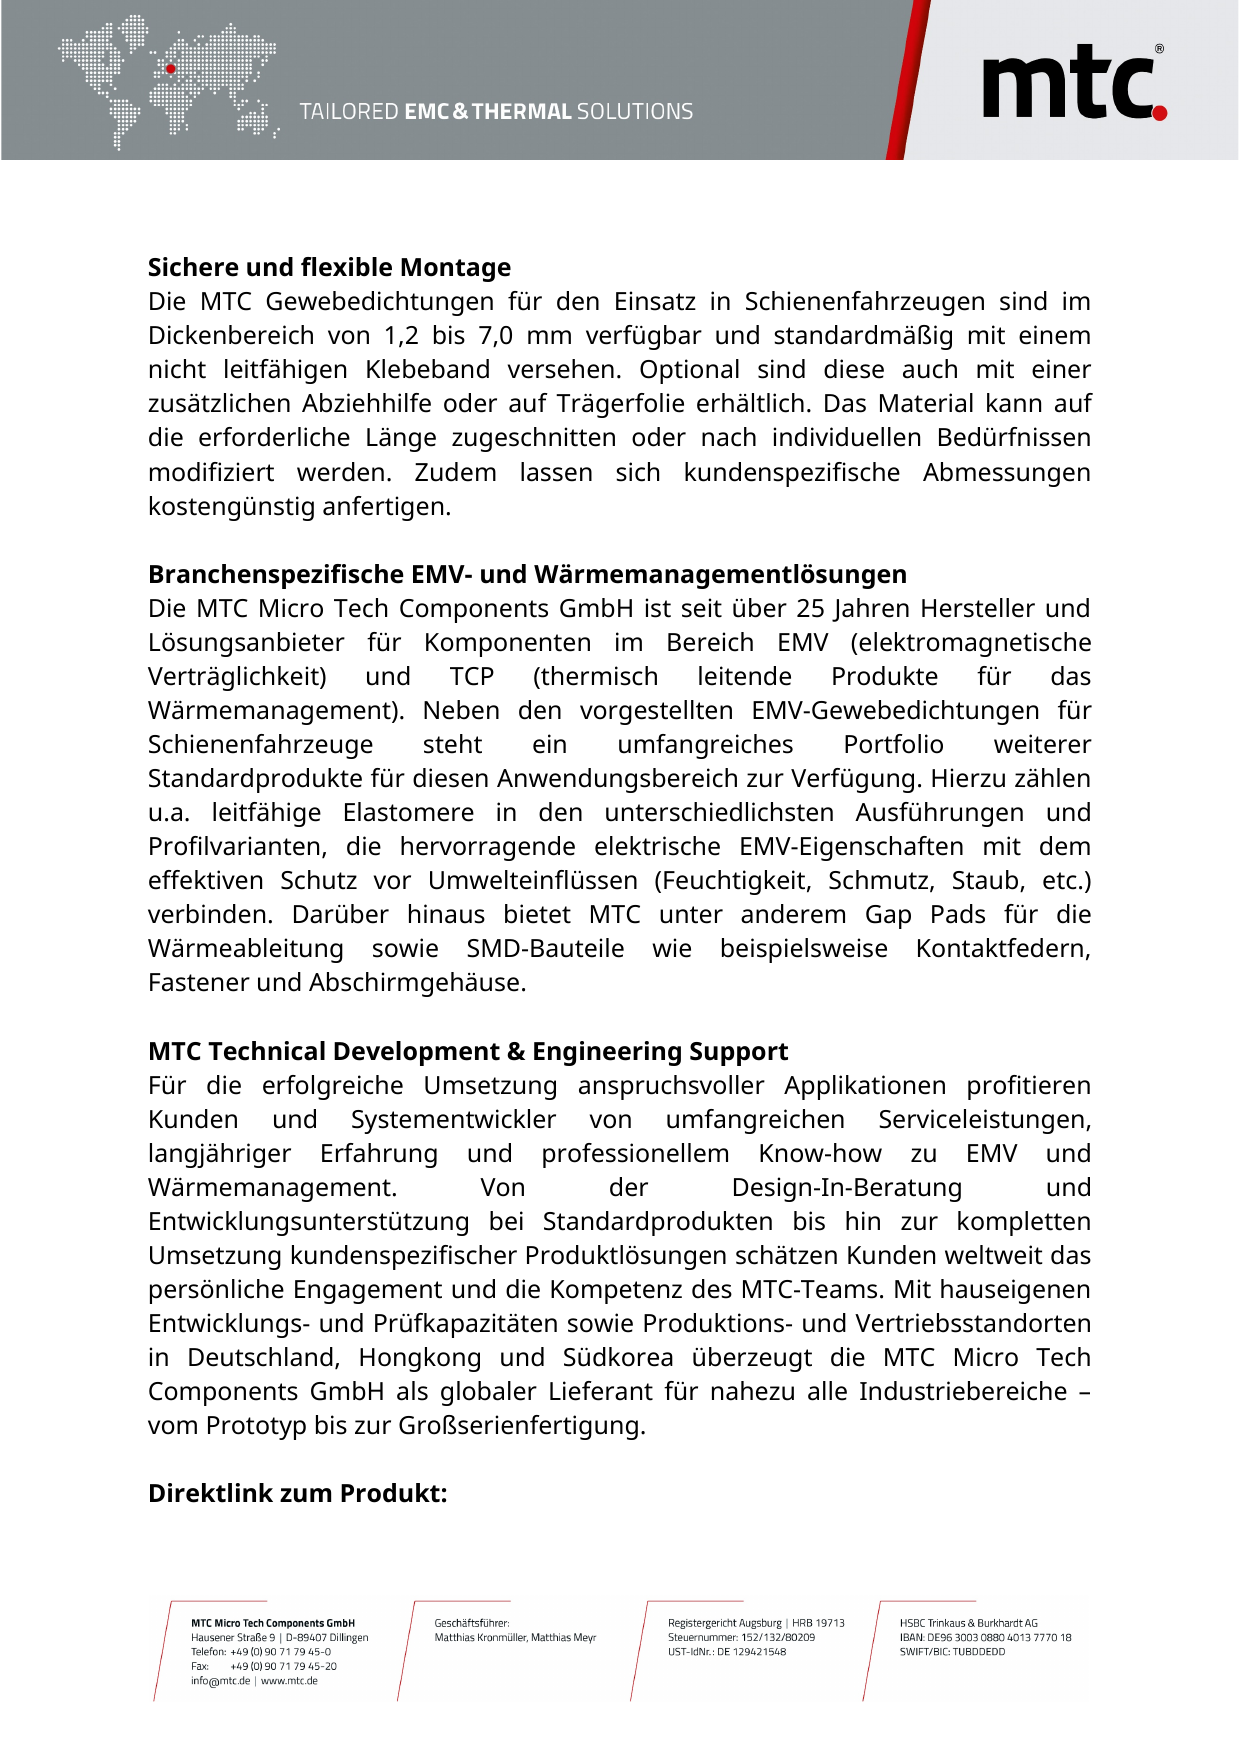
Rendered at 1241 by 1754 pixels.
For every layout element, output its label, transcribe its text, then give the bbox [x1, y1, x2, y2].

text Die MTC Micro Tech Components GmbH ist seit über 25 Jahren Hersteller und Lösungsanbieter für Komponenten im Bereich EMV (elektromagnetische Verträglichkeit) und TCP (thermisch leitende Produkte für das Wärmemanagement). Neben den vorgestellten EMV-Gewebedichtungen für Schienenfahrzeuge steht ein umfangreiches Portfolio weiterer Standardprodukte für diesen Anwendungsbereich zur Verfügung. Hierzu zählen u.a. leitfähige Elastomere in den unterschiedlichsten Ausführungen und Profilvarianten, die hervorragende elektrische EMV-Eigenschaften mit dem effektiven Schutz vor Umwelteinflüssen (Feuchtigkeit, Schmutz, Staub, etc.) verbinden. Darüber hinaus bietet MTC unter anderem Gap Pads für die Wärmeableitung sowie SMD-Bauteile wie beispielsweise Kontaktfedern, Fastener und Abschirmgehäuse. [148, 590, 1093, 999]
text MTC Technical Development & Engineering Support [148, 1033, 1093, 1067]
picture [0, 0, 1238, 160]
picture [147, 1595, 1088, 1702]
text Die MTC Gewebedichtungen für den Einsatz in Schienenfahrzeugen sind im Dickenbereich von 1,2 bis 7,0 mm verfügbar und standardmäßig mit einem nicht leitfähigen Klebeband versehen. Optional sind diese auch mit einer zusätzlichen Abziehhilfe oder auf Trägerfolie erhältlich. Das Material kann auf die erforderliche Länge zugeschnitten oder nach individuellen Bedürfnissen modifiziert werden. Zudem lassen sich kundenspezifische Abmessungen kostengünstig anfertigen. [148, 284, 1093, 522]
text Für die erfolgreiche Umsetzung anspruchsvoller Applikationen profitieren Kunden und Systementwickler von umfangreichen Serviceleistungen, langjähriger Erfahrung und professionellem Know-how zu EMV und Wärmemanagement. Von der Design-In-Beratung und Entwicklungsunterstützung bei Standardprodukten bis hin zur kompletten Umsetzung kundenspezifischer Produktlösungen schätzen Kunden weltweit das persönliche Engagement und die Kompetenz des MTC-Teams. Mit hauseigenen Entwicklungs- und Prüfkapazitäten sowie Produktions- und Vertriebsstandorten in Deutschland, Hongkong und Südkorea überzeugt die MTC Micro Tech Components GmbH als globaler Lieferant für nahezu alle Industriebereiche – vom Prototyp bis zur Großserienfertigung. [148, 1067, 1093, 1442]
text Sichere und flexible Montage [148, 250, 1093, 284]
text Direktlink zum Produkt: [148, 1476, 1093, 1510]
text Branchenspezifische EMV- und Wärmemanagementlösungen [148, 556, 1093, 590]
